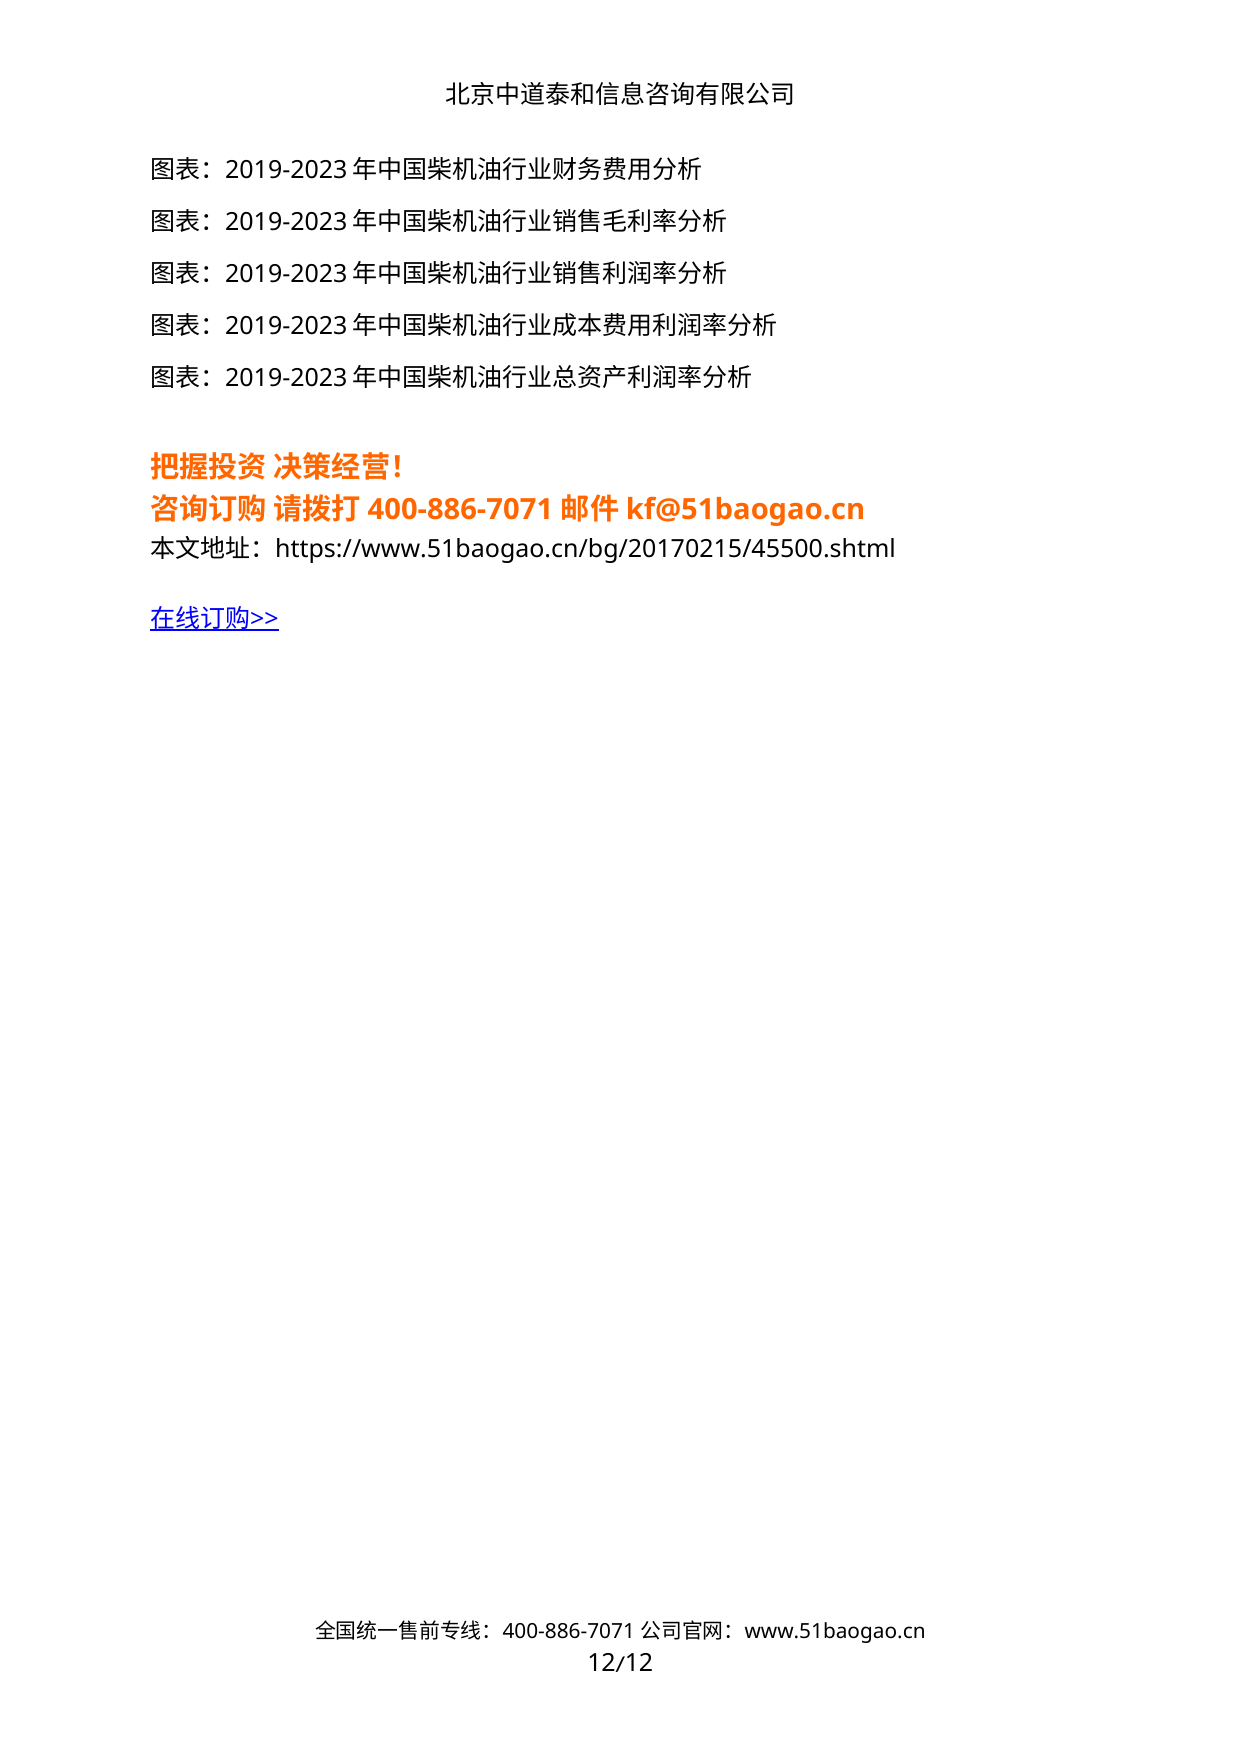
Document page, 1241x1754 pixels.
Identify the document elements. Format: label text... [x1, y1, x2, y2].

text 把握投资 决策经营！咨询订购 请拨打 400-886-7071 邮件 kf@51baogao.cn本文地址：https://www.51baogao.cn/bg/20170215/45500.shtml [150, 409, 1090, 564]
text 在线订购>> [150, 564, 1090, 635]
text 图表：2019-2023年中国柴机油行业销售利润率分析 [150, 254, 1090, 290]
text 图表：2019-2023年中国柴机油行业成本费用利润率分析 [150, 306, 1090, 342]
text 图表：2019-2023年中国柴机油行业财务费用分析 [150, 150, 1090, 186]
text 图表：2019-2023年中国柴机油行业销售毛利率分析 [150, 202, 1090, 238]
text 图表：2019-2023年中国柴机油行业总资产利润率分析 [150, 357, 1090, 394]
